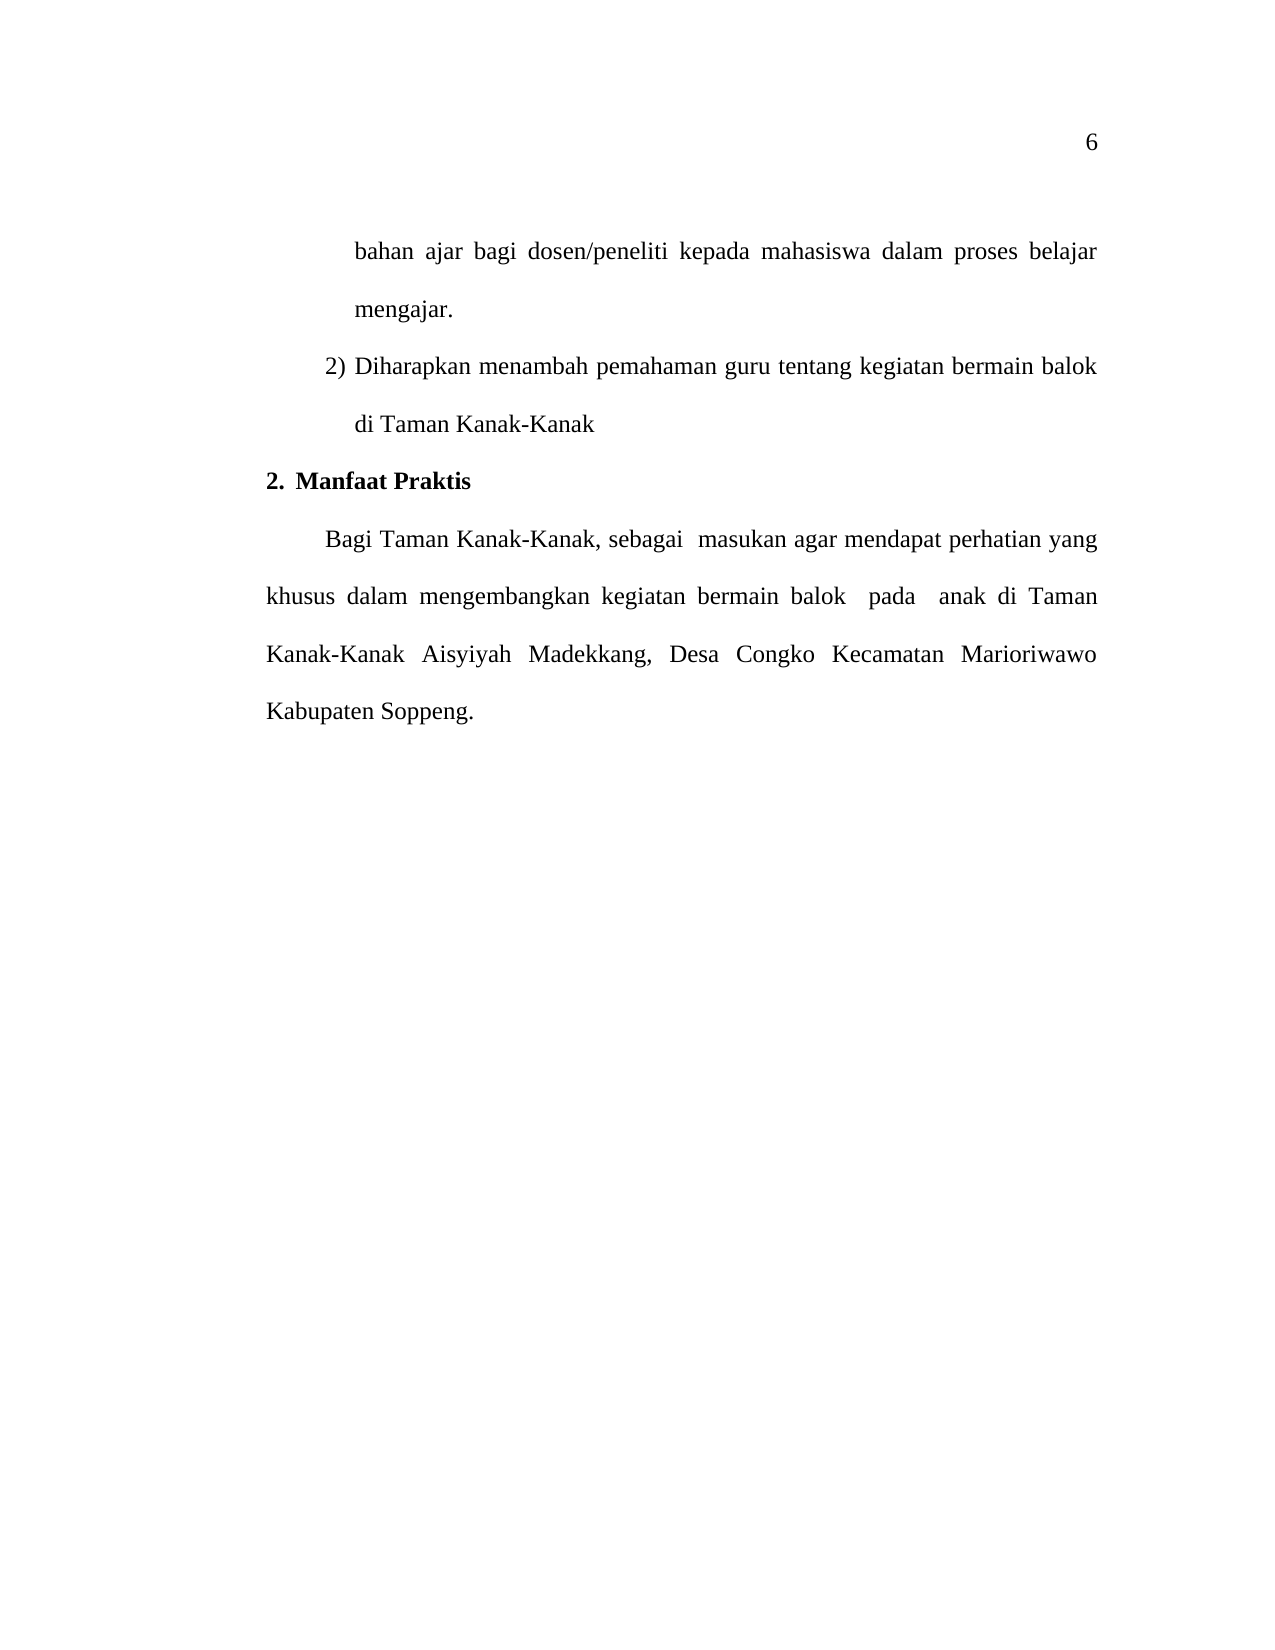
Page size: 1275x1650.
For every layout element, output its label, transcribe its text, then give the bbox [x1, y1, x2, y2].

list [325, 236, 1098, 322]
list Diharapkan menambah pemahaman guru tentang kegiatan bermain balok di Taman Kanak-Kanak [325, 351, 1098, 437]
list Manfaat Praktis [266, 466, 1093, 495]
list Bagi Taman Kanak-Kanak, sebagai masukan agar mendapat perhatian yang khusus dalam mengembangkan kegiatan bermain balok pada anak di Taman Kanak-Kanak Aisyiyah Madekkang, Desa Congko Kecamatan Marioriwawo Kabupaten Soppeng. [266, 524, 1098, 725]
